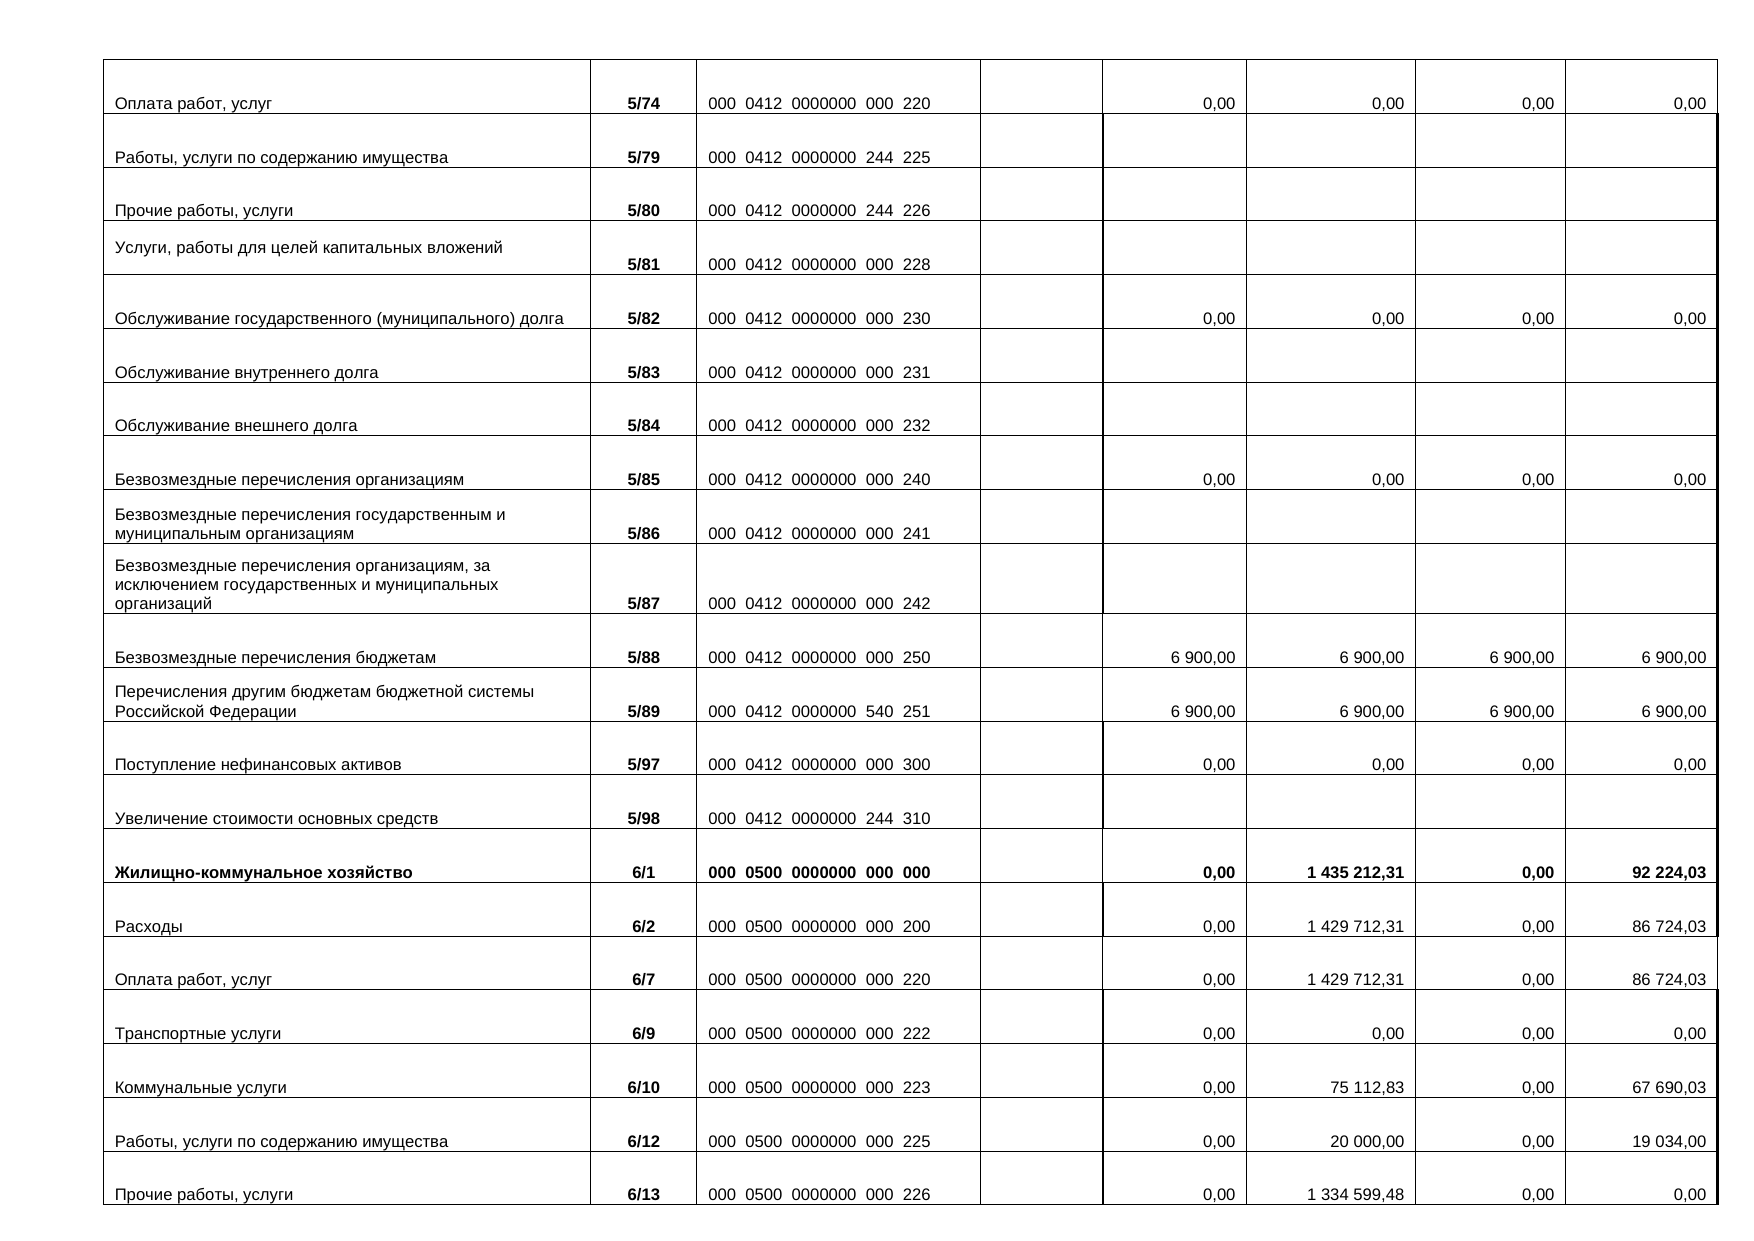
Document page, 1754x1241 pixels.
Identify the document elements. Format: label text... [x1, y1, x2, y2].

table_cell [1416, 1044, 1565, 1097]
table_cell [981, 221, 1102, 274]
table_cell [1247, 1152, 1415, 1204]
table_cell 5/79 [591, 114, 696, 167]
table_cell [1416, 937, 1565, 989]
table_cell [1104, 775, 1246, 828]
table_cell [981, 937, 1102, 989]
table_cell 0,00 [1104, 436, 1246, 489]
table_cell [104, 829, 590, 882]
table_cell 5/86 [591, 490, 696, 543]
table_cell [1104, 383, 1246, 435]
table_cell 000 0412 0000000 000 228 [697, 221, 980, 274]
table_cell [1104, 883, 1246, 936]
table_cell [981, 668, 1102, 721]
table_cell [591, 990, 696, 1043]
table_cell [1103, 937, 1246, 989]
table_cell 0,00 [1566, 436, 1716, 489]
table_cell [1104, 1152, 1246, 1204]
table_cell [981, 614, 1102, 667]
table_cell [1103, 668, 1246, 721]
table_cell [1566, 114, 1716, 167]
table_cell [1566, 221, 1716, 274]
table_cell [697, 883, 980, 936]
table_cell 000 0412 0000000 000 232 [697, 383, 980, 435]
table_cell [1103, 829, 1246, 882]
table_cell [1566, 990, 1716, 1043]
table_cell [1247, 383, 1415, 435]
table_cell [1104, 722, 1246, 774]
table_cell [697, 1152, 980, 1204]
table_cell Безвозмездные перечисления организациям, за исключением государственных и муниципальных организаций [104, 544, 590, 613]
table_cell [1566, 329, 1716, 382]
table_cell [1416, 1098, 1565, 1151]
table_cell [981, 168, 1102, 220]
table_cell 0,00 [1566, 60, 1717, 113]
table_cell 000 0412 0000000 000 250 [697, 614, 980, 667]
table_cell Работы, услуги по содержанию имущества [104, 114, 590, 167]
table_cell [1104, 544, 1246, 613]
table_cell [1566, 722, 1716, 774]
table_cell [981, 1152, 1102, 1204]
table_cell [1247, 544, 1415, 613]
table_cell [1247, 114, 1415, 167]
table_cell [981, 329, 1102, 382]
table_cell [1104, 329, 1246, 382]
table_cell Безвозмездные перечисления бюджетам [104, 614, 590, 667]
table_cell [981, 383, 1102, 435]
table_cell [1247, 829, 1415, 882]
table_cell [1416, 329, 1565, 382]
table_cell 6 900,00 [1247, 614, 1415, 667]
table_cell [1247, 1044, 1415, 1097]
table_cell 000 0412 0000000 000 241 [697, 490, 980, 543]
table_cell [981, 275, 1102, 328]
table_cell 000 0412 0000000 244 226 [697, 168, 980, 220]
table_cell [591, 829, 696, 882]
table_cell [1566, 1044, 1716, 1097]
table_cell 000 0412 0000000 000 231 [697, 329, 980, 382]
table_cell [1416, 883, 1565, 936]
table_cell 0,00 [1247, 275, 1415, 328]
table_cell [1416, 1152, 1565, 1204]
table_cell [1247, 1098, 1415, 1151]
table_cell [1566, 544, 1716, 613]
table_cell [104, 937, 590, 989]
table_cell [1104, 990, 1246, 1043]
table_cell 000 0412 0000000 000 242 [697, 544, 980, 613]
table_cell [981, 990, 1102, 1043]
table_cell 5/80 [591, 168, 696, 220]
table_cell 0,00 [1416, 60, 1565, 113]
table_cell [1104, 221, 1246, 274]
table_cell [1104, 168, 1246, 220]
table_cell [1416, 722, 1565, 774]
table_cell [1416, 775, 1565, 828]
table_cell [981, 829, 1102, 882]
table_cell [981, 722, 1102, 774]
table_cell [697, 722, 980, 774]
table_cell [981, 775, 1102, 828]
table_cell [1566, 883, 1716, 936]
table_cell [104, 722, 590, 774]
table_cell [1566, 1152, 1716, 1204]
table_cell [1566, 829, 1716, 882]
table_cell [981, 436, 1102, 489]
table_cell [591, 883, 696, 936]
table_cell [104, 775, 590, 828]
table_cell 000 0412 0000000 000 230 [697, 275, 980, 328]
table_cell [1247, 490, 1415, 543]
table_cell 5/87 [591, 544, 696, 613]
table_cell 5/74 [591, 60, 696, 113]
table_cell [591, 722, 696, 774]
table_cell 0,00 [1566, 275, 1716, 328]
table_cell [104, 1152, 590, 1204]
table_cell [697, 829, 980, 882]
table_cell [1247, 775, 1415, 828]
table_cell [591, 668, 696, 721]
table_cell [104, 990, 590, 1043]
table_cell [1566, 383, 1716, 435]
table_cell Прочие работы, услуги [104, 168, 590, 220]
table_cell [981, 490, 1102, 543]
table_cell [1566, 168, 1716, 220]
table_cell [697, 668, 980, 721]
table_cell 0,00 [1416, 275, 1565, 328]
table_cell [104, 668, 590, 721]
table_cell [981, 60, 1102, 113]
table_cell 5/85 [591, 436, 696, 489]
table_cell 000 0412 0000000 000 240 [697, 436, 980, 489]
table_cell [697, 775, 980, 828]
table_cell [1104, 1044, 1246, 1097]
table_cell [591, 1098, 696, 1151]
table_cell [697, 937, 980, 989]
table_cell [981, 114, 1102, 167]
table_cell 5/83 [591, 329, 696, 382]
table_cell [1416, 383, 1565, 435]
table_cell [1416, 490, 1565, 543]
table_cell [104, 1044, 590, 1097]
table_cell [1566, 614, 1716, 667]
table_cell [1416, 168, 1565, 220]
table_cell [1247, 168, 1415, 220]
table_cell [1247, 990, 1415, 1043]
table_cell Обслуживание внутреннего долга [104, 329, 590, 382]
table_cell [1566, 490, 1716, 543]
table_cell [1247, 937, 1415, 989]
table_cell [1416, 221, 1565, 274]
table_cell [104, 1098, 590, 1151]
table_cell [1416, 114, 1565, 167]
table_cell 5/81 [591, 221, 696, 274]
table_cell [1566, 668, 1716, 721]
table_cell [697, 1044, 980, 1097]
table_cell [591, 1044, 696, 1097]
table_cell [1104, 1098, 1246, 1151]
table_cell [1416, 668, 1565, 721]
table_cell 5/88 [591, 614, 696, 667]
table_cell 5/84 [591, 383, 696, 435]
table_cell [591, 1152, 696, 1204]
table_cell [1104, 114, 1246, 167]
table_cell 0,00 [1247, 436, 1415, 489]
table_cell [1247, 329, 1415, 382]
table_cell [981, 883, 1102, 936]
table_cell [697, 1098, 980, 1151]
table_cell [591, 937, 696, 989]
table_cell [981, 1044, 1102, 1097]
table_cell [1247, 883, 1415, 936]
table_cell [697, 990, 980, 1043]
table_cell 0,00 [1104, 275, 1246, 328]
table_cell 5/82 [591, 275, 696, 328]
table_cell 0,00 [1416, 436, 1565, 489]
table_cell [1247, 221, 1415, 274]
table_cell Обслуживание государственного (муниципального) долга [104, 275, 590, 328]
table_cell Безвозмездные перечисления организациям [104, 436, 590, 489]
table_cell Услуги, работы для целей капитальных вложений [104, 221, 590, 274]
table_cell 0,00 [1103, 60, 1246, 113]
table_cell 0,00 [1247, 60, 1415, 113]
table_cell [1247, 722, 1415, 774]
table_cell Безвозмездные перечисления государственным и муниципальным организациям [104, 490, 590, 543]
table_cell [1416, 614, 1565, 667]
table_cell Оплата работ, услуг [104, 60, 590, 113]
table_cell [1104, 490, 1246, 543]
table_cell Обслуживание внешнего долга [104, 383, 590, 435]
table_cell [1416, 544, 1565, 613]
table_cell 000 0412 0000000 244 225 [697, 114, 980, 167]
table_cell [981, 544, 1102, 613]
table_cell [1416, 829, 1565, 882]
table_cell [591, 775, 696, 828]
table_cell 6 900,00 [1103, 614, 1246, 667]
table_cell 000 0412 0000000 000 220 [697, 60, 980, 113]
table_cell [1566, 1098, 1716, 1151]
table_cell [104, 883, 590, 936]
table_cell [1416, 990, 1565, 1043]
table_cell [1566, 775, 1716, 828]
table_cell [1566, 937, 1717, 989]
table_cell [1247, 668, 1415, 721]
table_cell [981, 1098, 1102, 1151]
